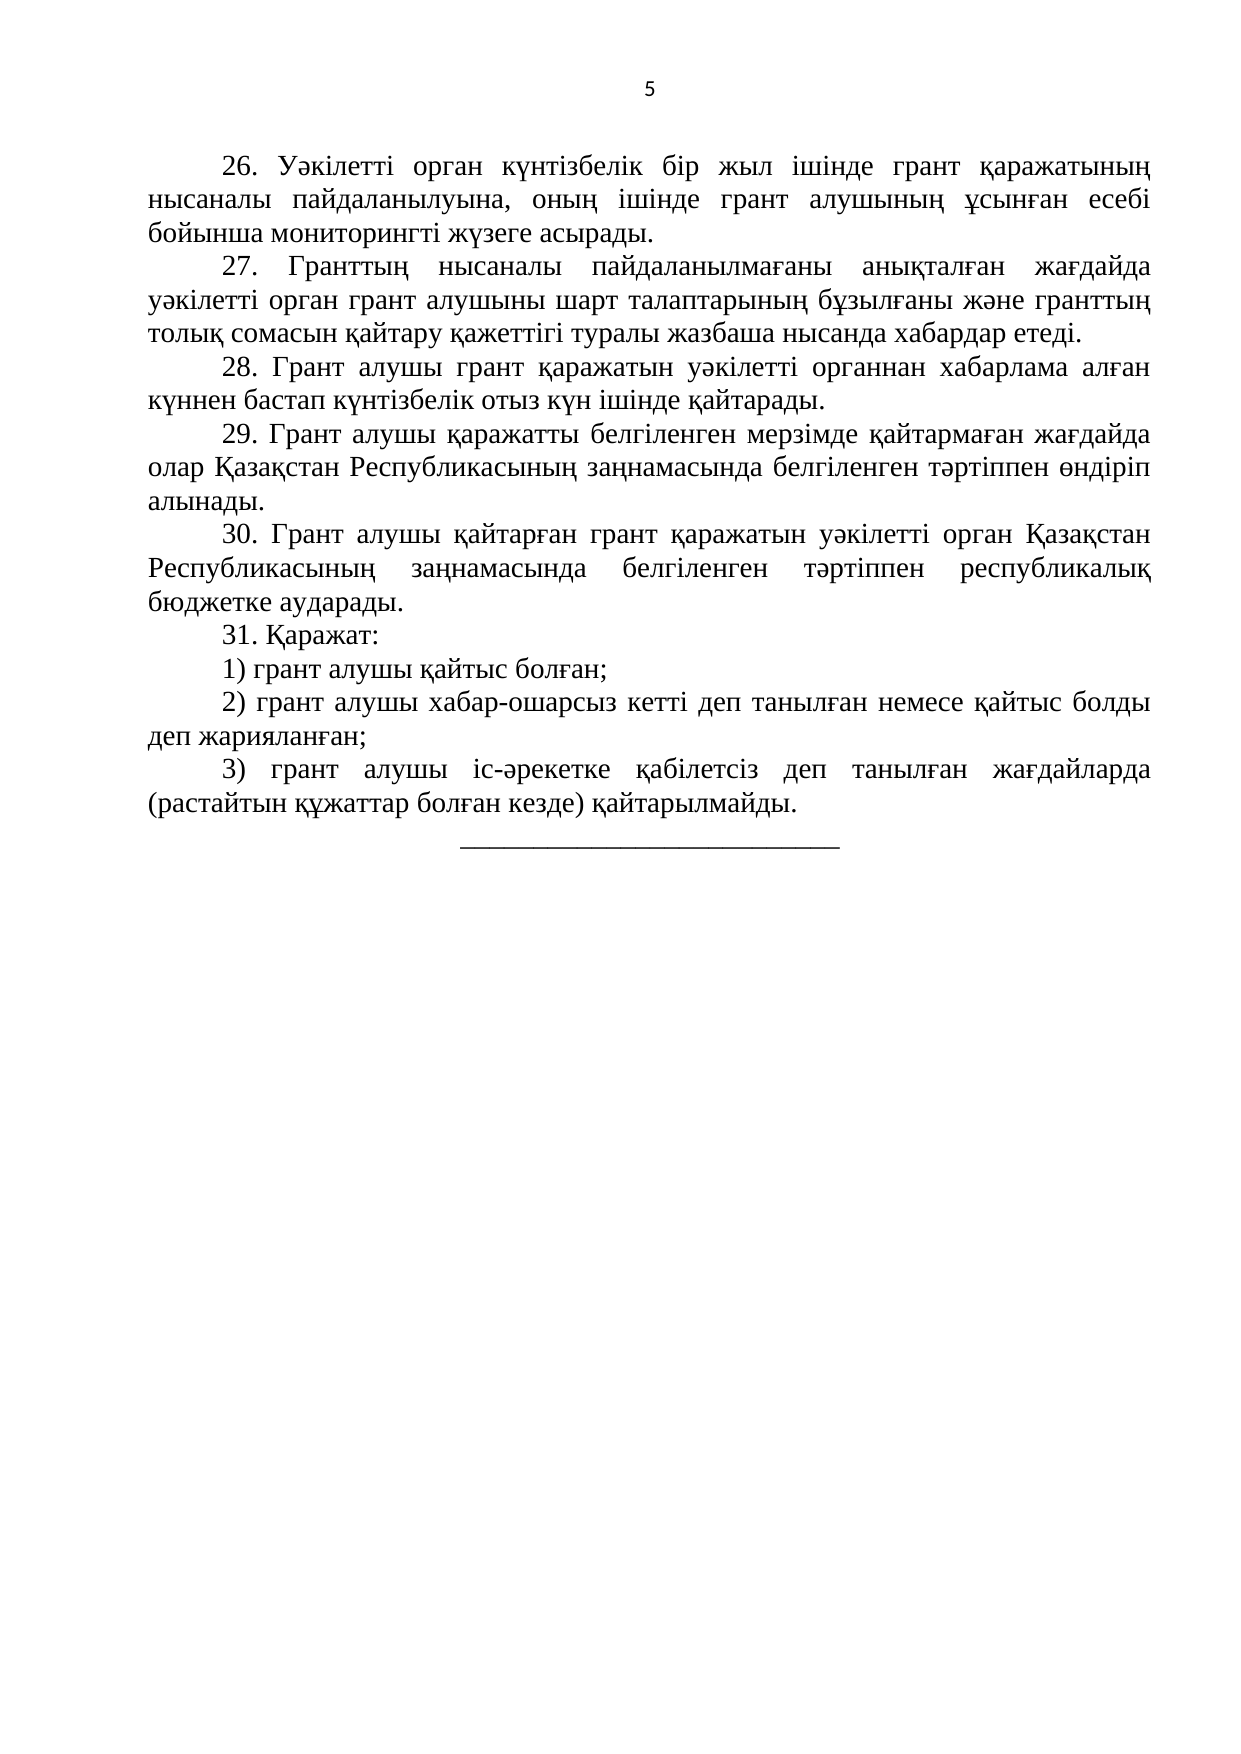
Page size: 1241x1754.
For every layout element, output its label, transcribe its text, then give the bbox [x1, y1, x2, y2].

text 1) грант алушы қайтыс болған; [148, 651, 1152, 684]
text 3) грант алушы іс-әрекетке қабілетсіз деп танылған жағдайларда (растайтын құжаттар болған кезде) қайтарылмайды. [148, 751, 1152, 818]
text 30. Грант алушы қайтарған грант қаражатын уәкілетті орган Қазақстан Республикасының заңнамасында белгіленген тәртіппен республикалық бюджетке аударады. [148, 517, 1152, 617]
text 2) грант алушы хабар-ошарсыз кетті деп танылған немесе қайтыс болды деп жарияланған; [148, 684, 1152, 751]
text 27. Гранттың нысаналы пайдаланылмағаны анықталған жағдайда уәкілетті орган грант алушыны шарт талаптарының бұзылғаны және гранттың толық сомасын қайтару қажеттігі туралы жазбаша нысанда хабардар етеді. [148, 248, 1152, 349]
text 26. Уәкілетті орган күнтізбелік бір жыл ішінде грант қаражатының нысаналы пайдаланылуына, оның ішінде грант алушының ұсынған есебі бойынша мониторингті жүзеге асырады. [148, 148, 1152, 248]
text 31. Қаражат: [148, 617, 1152, 651]
text __________________________ [148, 818, 1152, 852]
text 28. Грант алушы грант қаражатын уәкілетті органнан хабарлама алған күннен бастап күнтізбелік отыз күн ішінде қайтарады. [148, 349, 1152, 416]
text 29. Грант алушы қаражатты белгіленген мерзімде қайтармаған жағдайда олар Қазақстан Республикасының заңнамасында белгіленген тәртіппен өндіріп алынады. [148, 416, 1152, 517]
